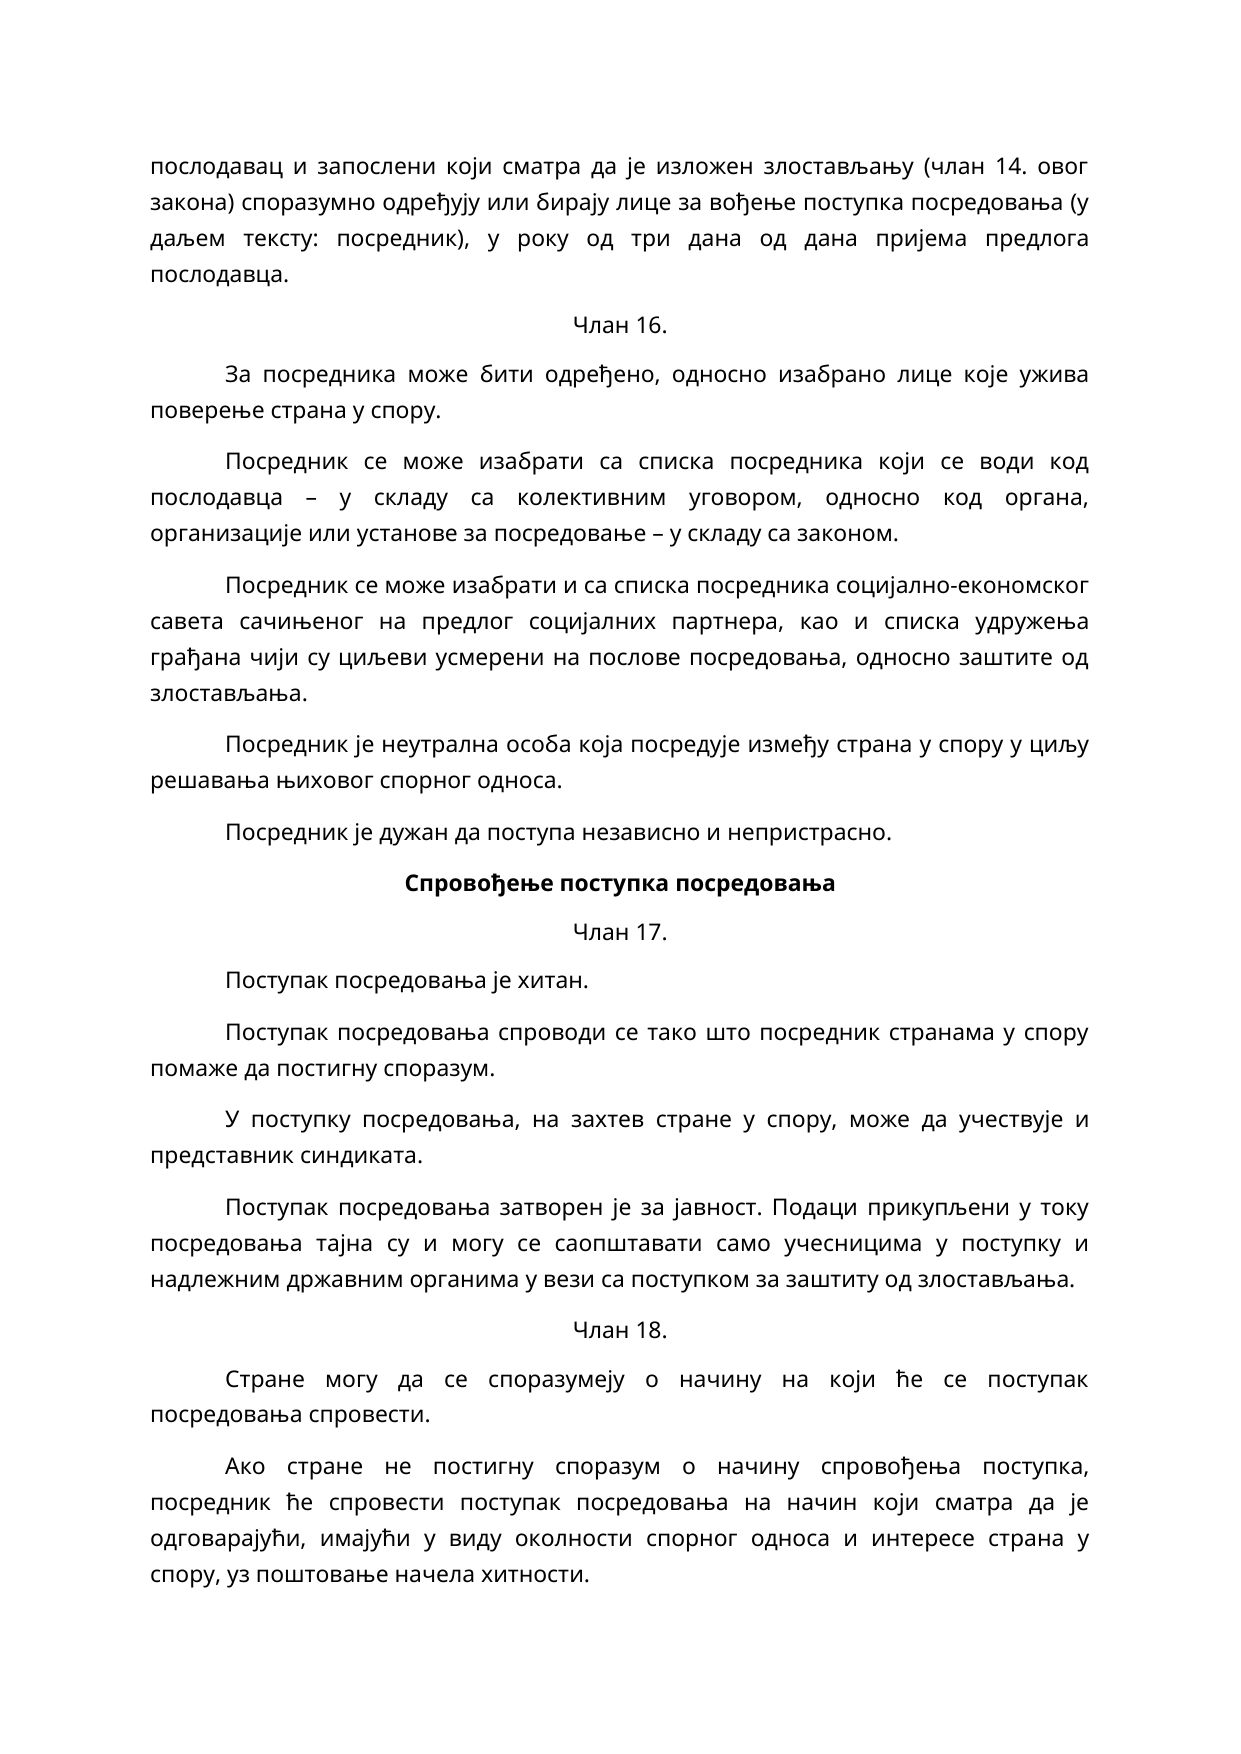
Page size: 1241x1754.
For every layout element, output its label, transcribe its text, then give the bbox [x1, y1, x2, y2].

text У поступку посредовања, на захтев стране у спору, може да учествује и представник синдиката. [150, 1103, 1090, 1170]
text Члан 16. [150, 309, 1090, 341]
text Стране могу да се споразумеју о начину на који ће се поступак посредовања спровести. [150, 1362, 1090, 1430]
text Спровођење поступка посредовања [150, 867, 1090, 898]
text Члан 18. [150, 1314, 1090, 1345]
text Поступак посредовања спроводи се тако што посредник странама у спору помаже да постигну споразум. [150, 1016, 1090, 1083]
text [150, 150, 1090, 289]
text Посредник је дужан да поступа независно и непристрасно. [150, 816, 1090, 847]
text Посредник се може изабрати и са списка посредника социјално-економског савета сачињеног на предлог социјалних партнера, као и списка удружења грађана чији су циљеви усмерени на послове посредовања, односно заштите од злостављања. [150, 569, 1090, 708]
text Посредник је неутрална особа која посредује између страна у спору у циљу решавања њиховог спорног односа. [150, 728, 1090, 795]
text За посредника може бити одређено, односно изабрано лице које ужива поверење страна у спору. [150, 358, 1090, 425]
text Члан 17. [150, 916, 1090, 947]
text Поступак посредовања затворен је за јавност. Подаци прикупљени у току посредовања тајна су и могу се саопштавати само учесницима у поступку и надлежним државним органима у вези са поступком за заштиту од злостављања. [150, 1191, 1090, 1294]
text Посредник се може изабрати са списка посредника који се води код послодавца – у складу са колективним уговором, односно код органа, организације или установе за посредовање – у складу са законом. [150, 445, 1090, 548]
text Ако стране не постигну споразум о начину спровођења поступка, посредник ће спровести поступак посредовања на начин који сматра да је одговарајући, имајући у виду околности спорног односа и интересе страна у спору, уз поштовање начела хитности. [150, 1450, 1090, 1589]
text Поступак посредовања је хитан. [150, 964, 1090, 995]
